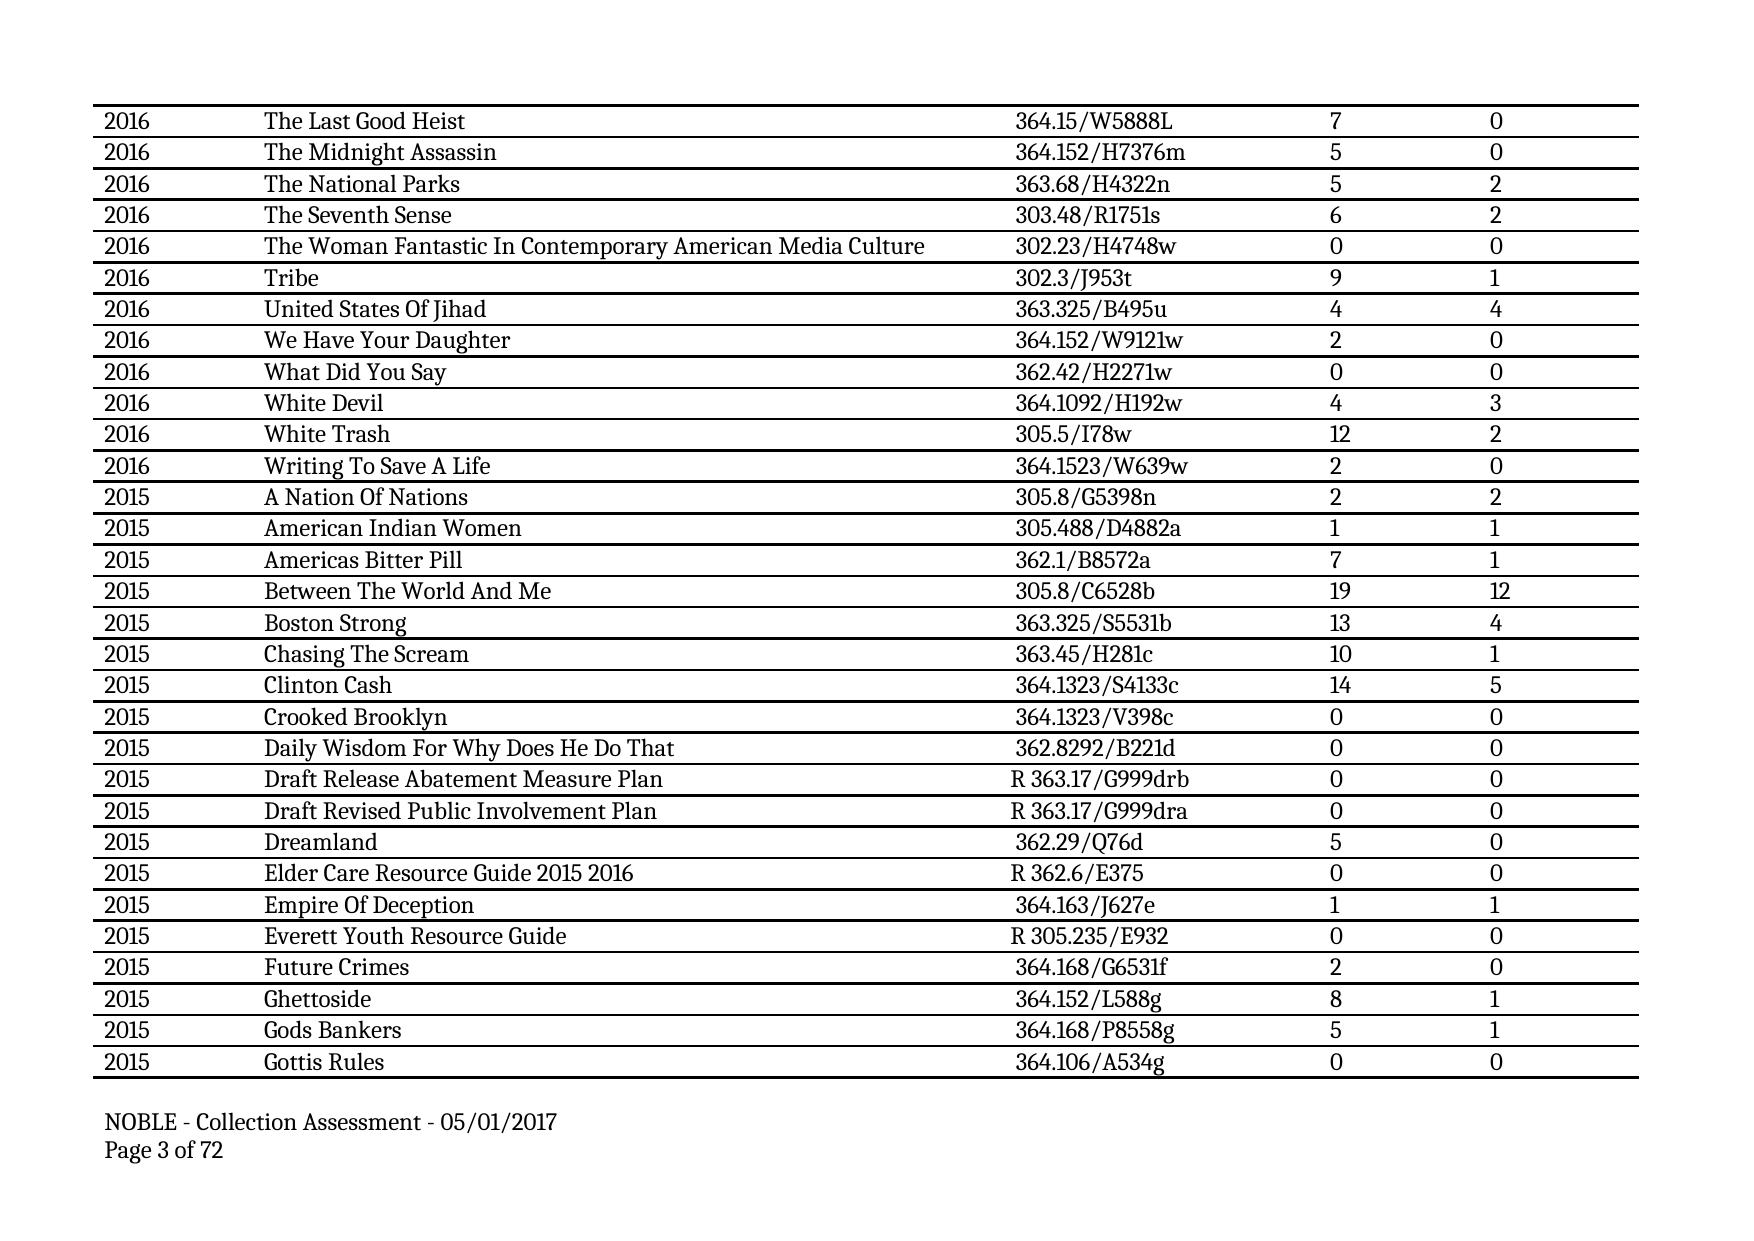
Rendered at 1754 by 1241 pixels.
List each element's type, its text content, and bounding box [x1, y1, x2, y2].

table_cell R 363.17/G999dra [999, 797, 1319, 825]
table_cell 364.106/A534g [999, 1047, 1319, 1076]
table_cell Draft Revised Public Involvement Plan [253, 797, 999, 825]
table_cell 0 [1319, 797, 1478, 825]
table_cell 2016 [93, 107, 253, 136]
table_cell 1 [1479, 515, 1638, 543]
table_cell Draft Release Abatement Measure Plan [253, 765, 999, 794]
table_cell 2015 [93, 1047, 253, 1076]
table_cell Gods Bankers [253, 1016, 999, 1045]
table_cell 7 [1319, 107, 1478, 136]
table_cell 363.68/H4322n [999, 170, 1319, 198]
table_cell 1 [1319, 515, 1478, 543]
table_cell 8 [1319, 985, 1478, 1013]
table_cell 2015 [93, 922, 253, 951]
table_cell 2016 [93, 358, 253, 386]
table_cell 2016 [93, 170, 253, 198]
table_cell 12 [1319, 420, 1478, 449]
table_cell 362.1/B8572a [999, 546, 1319, 574]
table_cell 0 [1319, 232, 1478, 261]
table_cell Americas Bitter Pill [253, 546, 999, 574]
table_cell 2016 [93, 232, 253, 261]
table_cell 364.163/J627e [999, 891, 1319, 919]
table_cell 0 [1319, 358, 1478, 386]
table_cell 2015 [93, 953, 253, 982]
table_cell 362.8292/B221d [999, 734, 1319, 763]
table_cell 14 [1319, 671, 1478, 700]
table_cell Gottis Rules [253, 1047, 999, 1076]
table_cell American Indian Women [253, 515, 999, 543]
table_cell Elder Care Resource Guide 2015 2016 [253, 859, 999, 888]
table_cell Between The World And Me [253, 577, 999, 606]
table_cell 0 [1319, 1047, 1478, 1076]
table_cell Future Crimes [253, 953, 999, 982]
table_cell 363.325/B495u [999, 295, 1319, 324]
table_cell 0 [1479, 138, 1638, 167]
table_cell 2016 [93, 452, 253, 480]
table_cell 0 [1319, 922, 1478, 951]
table_cell Boston Strong [253, 608, 999, 637]
table_cell 2015 [93, 608, 253, 637]
table_cell 0 [1319, 734, 1478, 763]
table_cell 364.15/W5888L [999, 107, 1319, 136]
table_cell 2016 [93, 264, 253, 292]
table_cell 2 [1319, 483, 1478, 512]
table_cell Ghettoside [253, 985, 999, 1013]
table_cell 5 [1319, 170, 1478, 198]
table_cell 364.168/P8558g [999, 1016, 1319, 1045]
table_cell 363.45/H281c [999, 640, 1319, 668]
table_cell 2015 [93, 577, 253, 606]
table_cell The Midnight Assassin [253, 138, 999, 167]
table_cell 5 [1319, 1016, 1478, 1045]
table_cell 364.152/H7376m [999, 138, 1319, 167]
table_cell 364.1323/V398c [999, 703, 1319, 731]
table_cell What Did You Say [253, 358, 999, 386]
table_cell 10 [1319, 640, 1478, 668]
table_cell 2 [1479, 170, 1638, 198]
table_cell 2015 [93, 546, 253, 574]
table_cell 2015 [93, 1016, 253, 1045]
table_cell 2 [1319, 953, 1478, 982]
table_cell 364.152/W9121w [999, 326, 1319, 355]
table_cell 3 [1479, 389, 1638, 418]
table_cell 13 [1319, 608, 1478, 637]
table_cell 0 [1479, 765, 1638, 794]
table_cell Dreamland [253, 828, 999, 857]
table_cell 363.325/S5531b [999, 608, 1319, 637]
table_cell 0 [1479, 326, 1638, 355]
table_cell Writing To Save A Life [253, 452, 999, 480]
table_cell 4 [1479, 608, 1638, 637]
table_cell 5 [1479, 671, 1638, 700]
table_cell 0 [1319, 703, 1478, 731]
table_cell We Have Your Daughter [253, 326, 999, 355]
table_cell 0 [1479, 953, 1638, 982]
table_cell 2015 [93, 765, 253, 794]
table_cell 2015 [93, 859, 253, 888]
table_cell 4 [1479, 295, 1638, 324]
table_cell 2016 [93, 420, 253, 449]
table_cell 1 [1479, 1016, 1638, 1045]
table_cell 364.1323/S4133c [999, 671, 1319, 700]
table_cell 2015 [93, 671, 253, 700]
table_cell 1 [1479, 264, 1638, 292]
table_cell Daily Wisdom For Why Does He Do That [253, 734, 999, 763]
table_cell Tribe [253, 264, 999, 292]
table_cell 362.29/Q76d [999, 828, 1319, 857]
table_cell 2016 [93, 138, 253, 167]
table_cell 2015 [93, 734, 253, 763]
table_cell R 305.235/E932 [999, 922, 1319, 951]
table_cell 305.8/C6528b [999, 577, 1319, 606]
table_cell 2016 [93, 201, 253, 229]
table_cell The National Parks [253, 170, 999, 198]
table_cell 2016 [93, 389, 253, 418]
table_cell 5 [1319, 828, 1478, 857]
table_cell 303.48/R1751s [999, 201, 1319, 229]
table_cell 0 [1319, 765, 1478, 794]
table_cell 0 [1479, 107, 1638, 136]
table_cell 2015 [93, 515, 253, 543]
table_cell 2 [1479, 483, 1638, 512]
table_cell R 362.6/E375 [999, 859, 1319, 888]
table_cell R 363.17/G999drb [999, 765, 1319, 794]
table_cell The Last Good Heist [253, 107, 999, 136]
table_cell 2015 [93, 640, 253, 668]
table_cell 1 [1479, 546, 1638, 574]
table_cell The Seventh Sense [253, 201, 999, 229]
table_cell 2 [1479, 201, 1638, 229]
table_cell 1 [1479, 985, 1638, 1013]
table_cell 0 [1479, 452, 1638, 480]
table_cell Empire Of Deception [253, 891, 999, 919]
table_cell 0 [1479, 859, 1638, 888]
table_cell 2 [1479, 420, 1638, 449]
table_cell White Trash [253, 420, 999, 449]
table_cell 4 [1319, 389, 1478, 418]
table_cell 364.152/L588g [999, 985, 1319, 1013]
table_cell 305.5/I78w [999, 420, 1319, 449]
table_cell Clinton Cash [253, 671, 999, 700]
table_cell 364.1523/W639w [999, 452, 1319, 480]
table_cell 2015 [93, 797, 253, 825]
table_cell 0 [1479, 734, 1638, 763]
table_cell 0 [1479, 358, 1638, 386]
table_cell 2015 [93, 703, 253, 731]
table_cell A Nation Of Nations [253, 483, 999, 512]
table_cell 5 [1319, 138, 1478, 167]
table_cell Crooked Brooklyn [253, 703, 999, 731]
table_cell 364.168/G6531f [999, 953, 1319, 982]
table_cell 1 [1319, 891, 1478, 919]
table_cell 305.488/D4882a [999, 515, 1319, 543]
table_cell 0 [1479, 1047, 1638, 1076]
table_cell 19 [1319, 577, 1478, 606]
table_cell 0 [1319, 859, 1478, 888]
table_cell 0 [1479, 922, 1638, 951]
table_cell 1 [1479, 891, 1638, 919]
table_cell 9 [1319, 264, 1478, 292]
table_cell United States Of Jihad [253, 295, 999, 324]
table_cell 1 [1479, 640, 1638, 668]
table_cell The Woman Fantastic In Contemporary American Media Culture [253, 232, 999, 261]
table_cell 302.3/J953t [999, 264, 1319, 292]
table_cell 0 [1479, 828, 1638, 857]
table_cell 362.42/H2271w [999, 358, 1319, 386]
table_cell 12 [1479, 577, 1638, 606]
table_cell 0 [1479, 232, 1638, 261]
table_cell 2015 [93, 483, 253, 512]
table_cell 364.1092/H192w [999, 389, 1319, 418]
table_cell 6 [1319, 201, 1478, 229]
table_cell 2016 [93, 295, 253, 324]
table_cell 2 [1319, 326, 1478, 355]
table_cell 2015 [93, 891, 253, 919]
table_cell 2015 [93, 985, 253, 1013]
table_cell 0 [1479, 797, 1638, 825]
table_cell 0 [1479, 703, 1638, 731]
table_cell 2015 [93, 828, 253, 857]
table_cell Everett Youth Resource Guide [253, 922, 999, 951]
table_cell Chasing The Scream [253, 640, 999, 668]
table_cell White Devil [253, 389, 999, 418]
table_cell 2016 [93, 326, 253, 355]
table_cell 305.8/G5398n [999, 483, 1319, 512]
table_cell 7 [1319, 546, 1478, 574]
table_cell 302.23/H4748w [999, 232, 1319, 261]
table_cell 4 [1319, 295, 1478, 324]
table_cell 2 [1319, 452, 1478, 480]
